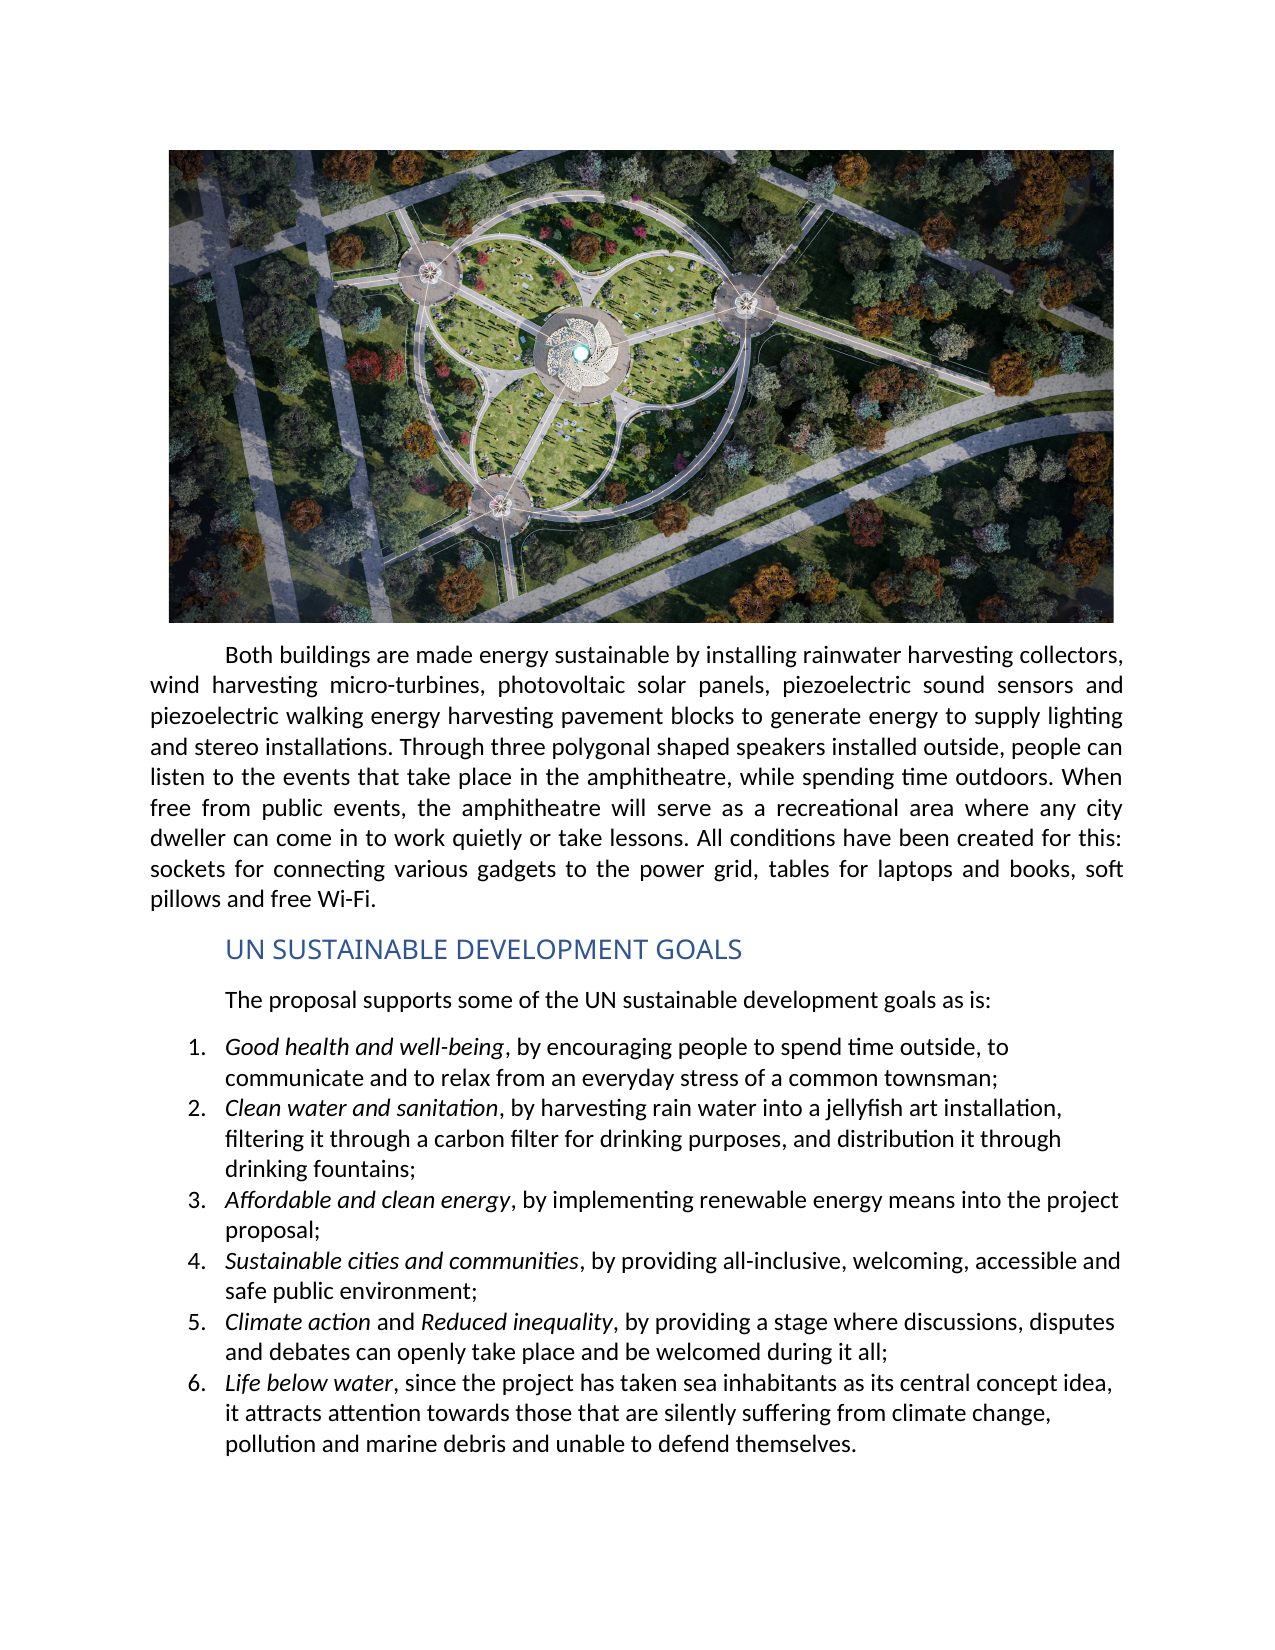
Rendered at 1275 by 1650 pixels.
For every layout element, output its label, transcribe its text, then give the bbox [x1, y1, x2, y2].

text The proposal supports some of the UN sustainable development goals as is: [150, 984, 1125, 1014]
list Good health and well-being, by encouraging people to spend time outside, to communicate and to relax from an everyday stress of a common townsman; [187, 1031, 1125, 1092]
list Clean water and sanitation, by harvesting rain water into a jellyfish art installation, filtering it through a carbon filter for drinking purposes, and distribution it through drinking fountains; [187, 1092, 1125, 1184]
list Climate action and Reduced inequality, by providing a stage where discussions, disputes and debates can openly take place and be welcomed during it all; [187, 1306, 1125, 1367]
text UN SUSTAINABLE DEVELOPMENT GOALS [150, 930, 1125, 967]
list Affordable and clean energy, by implementing renewable energy means into the project proposal; [187, 1184, 1125, 1245]
text Both buildings are made energy sustainable by installing rainwater harvesting collectors, wind harvesting micro-turbines, photovoltaic solar panels, piezoelectric sound sensors and piezoelectric walking energy harvesting pavement blocks to generate energy to supply lighting and stereo installations. Through three polygonal shaped speakers installed outside, people can listen to the events that take place in the amphitheatre, while spending time outdoors. When free from public events, the amphitheatre will serve as a recreational area where any city dweller can come in to work quietly or take lessons. All conditions have been created for this: sockets for connecting various gadgets to the power grid, tables for laptops and books, soft pillows and free Wi-Fi. [150, 639, 1125, 914]
list Sustainable cities and communities, by providing all-inclusive, welcoming, accessible and safe public environment; [187, 1245, 1125, 1306]
list Life below water, since the project has taken sea inhabitants as its central concept idea, it attracts attention towards those that are silently suffering from climate change, pollution and marine debris and unable to defend themselves. [187, 1367, 1125, 1458]
